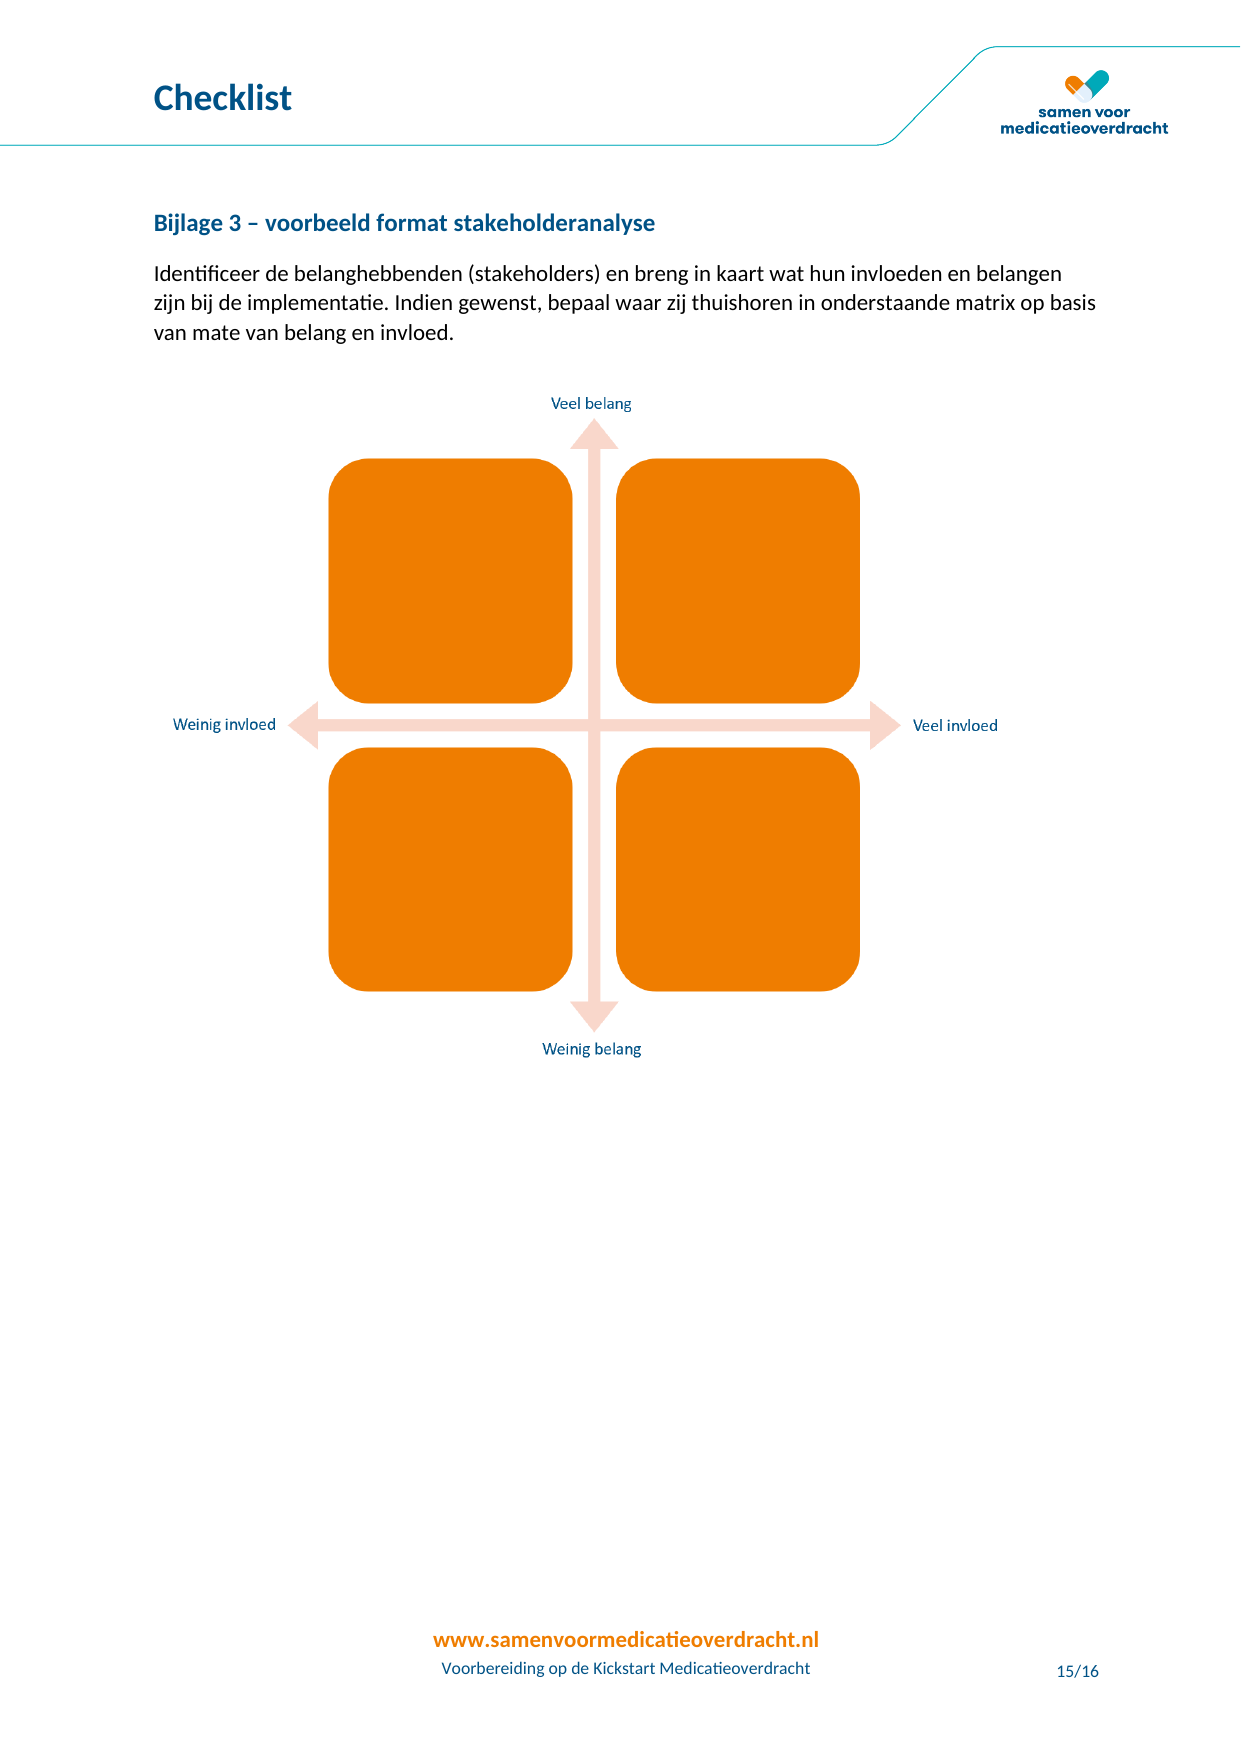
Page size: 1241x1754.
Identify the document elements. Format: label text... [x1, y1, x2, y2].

picture [153, 374, 1008, 1066]
picture [0, 0, 1241, 178]
text Bijlage 3 – voorbeeld format stakeholderanalyse [153, 207, 1098, 237]
text Identificeer de belanghebbenden (stakeholders) en breng in kaart wat hun invloeden en belangen zijn bij de implementatie. Indien gewenst, bepaal waar zij thuishoren in onderstaande matrix op basis van mate van belang en invloed. [153, 258, 1098, 346]
